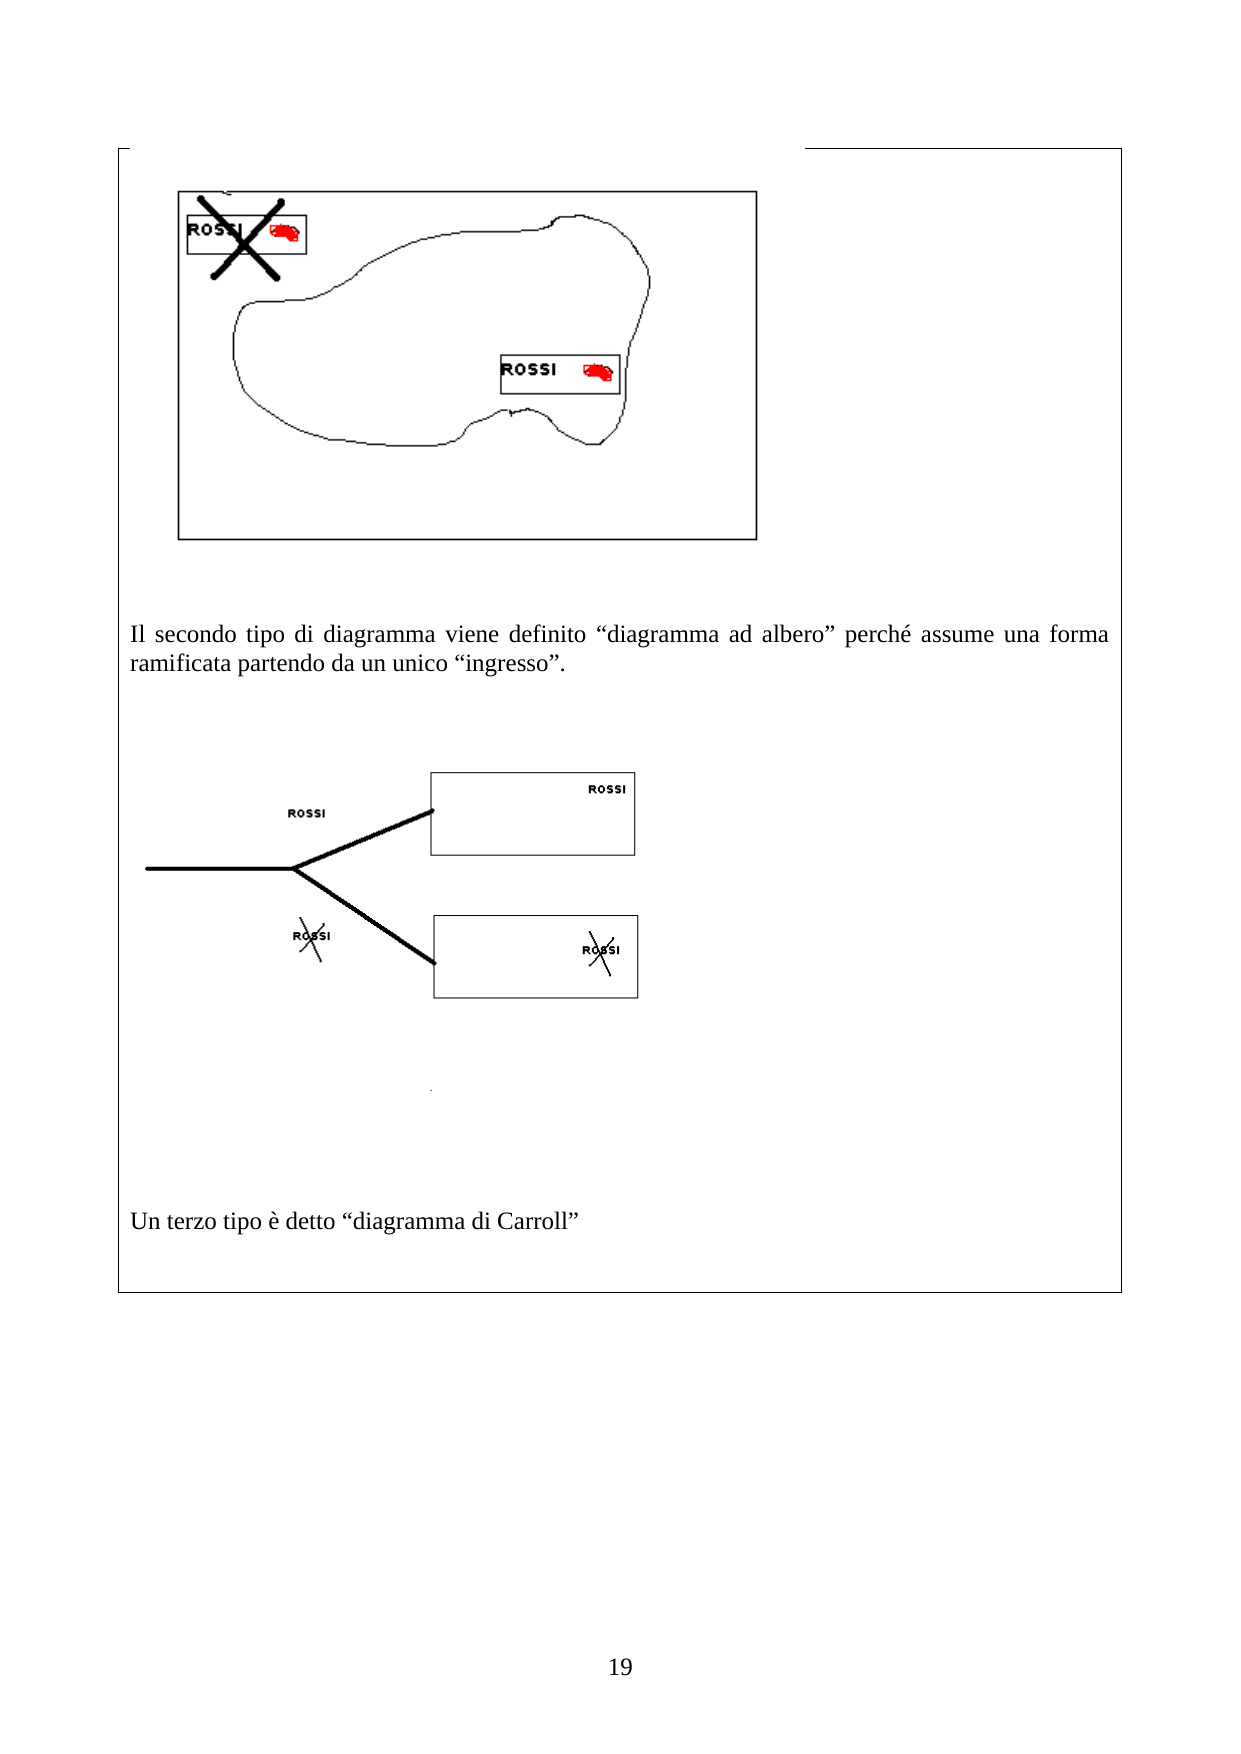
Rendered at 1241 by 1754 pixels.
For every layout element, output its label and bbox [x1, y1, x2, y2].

picture [129, 148, 805, 591]
table_cell [119, 149, 1121, 1292]
picture [129, 734, 730, 1091]
